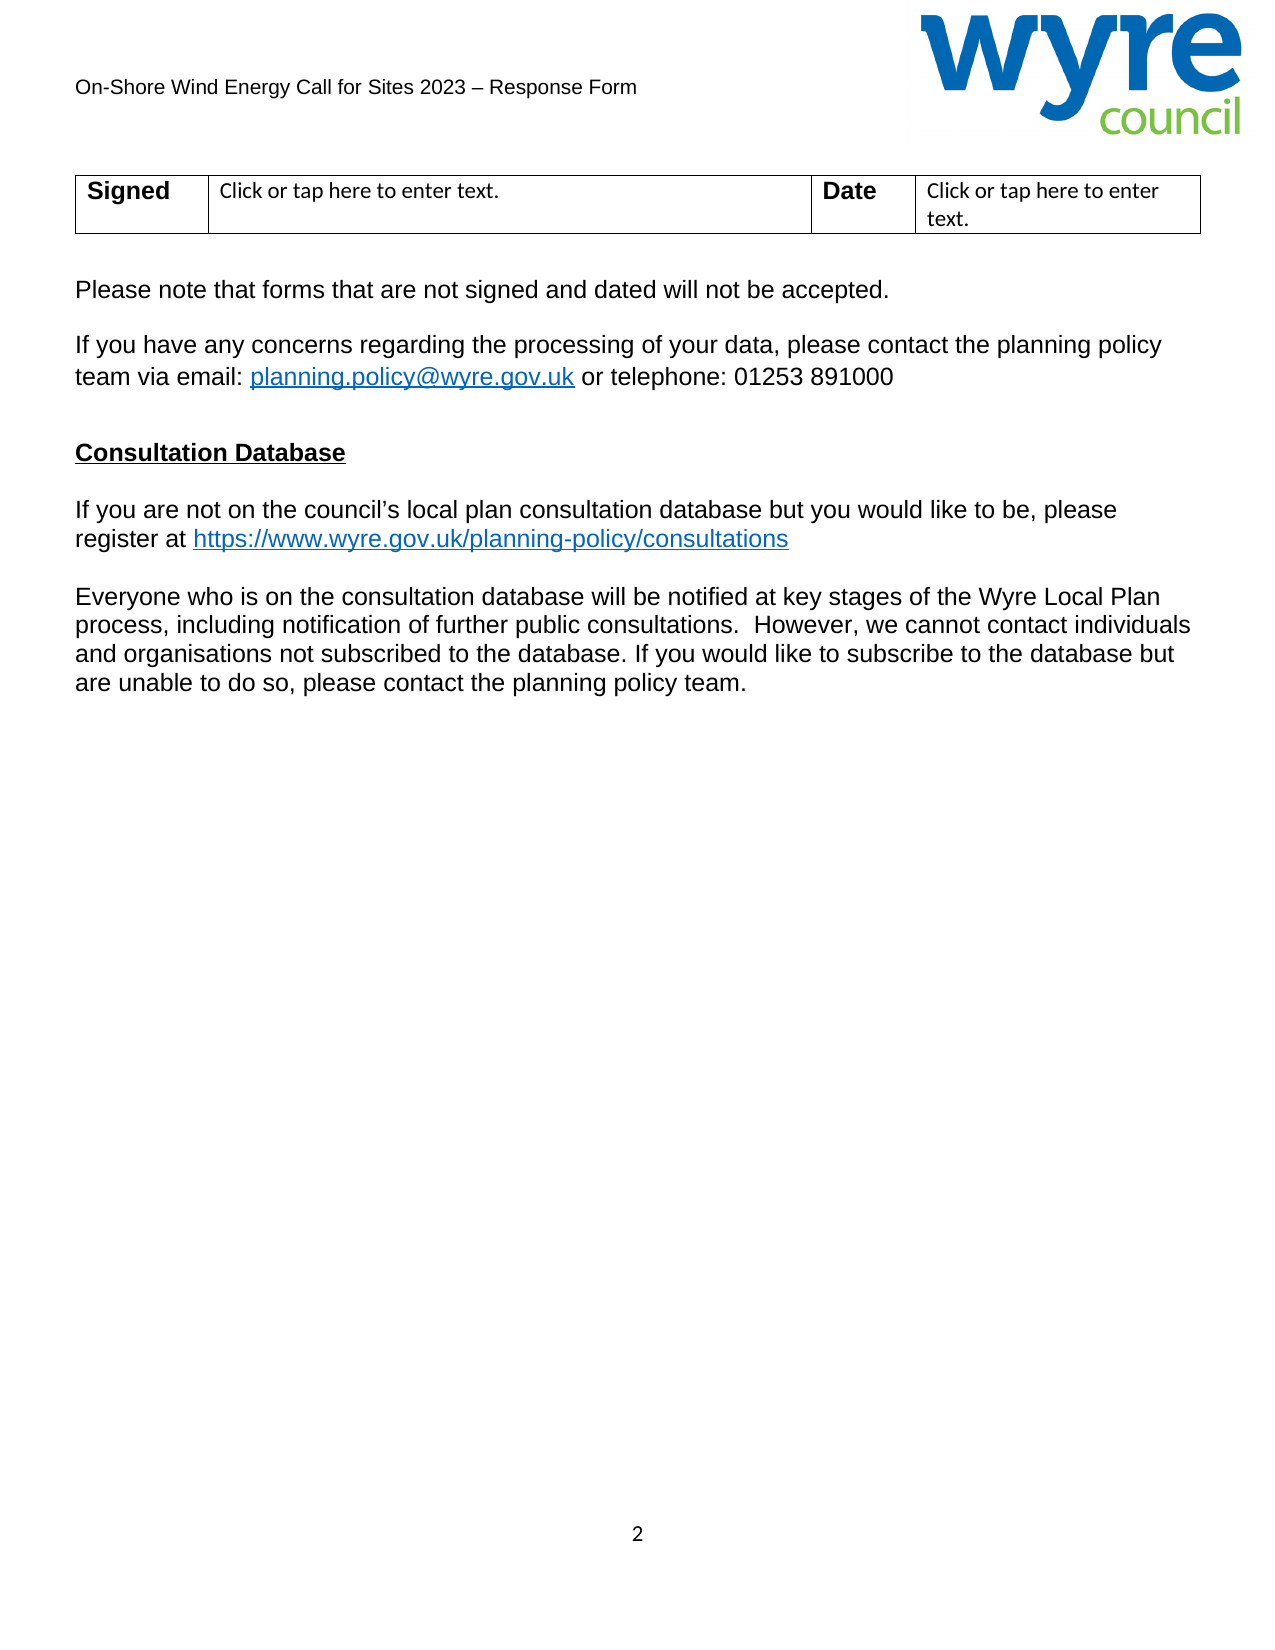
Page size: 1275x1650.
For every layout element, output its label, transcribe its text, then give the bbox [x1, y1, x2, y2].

text Please note that forms that are not signed and dated will not be accepted. [75, 275, 1200, 304]
text Everyone who is on the consultation database will be notified at key stages of the Wyre Local Plan process, including notification of further public consultations. However, we cannot contact individuals and organisations not subscribed to the database. If you would like to subscribe to the database but are unable to do so, please contact the planning policy team. [75, 582, 1200, 697]
text If you are not on the council’s local plan consultation database but you would like to be, please register at https://www.wyre.gov.uk/planning-policy/consultations [75, 496, 1200, 553]
table_header Date [812, 176, 915, 233]
table_header [209, 176, 811, 233]
table_header Signed [76, 176, 208, 233]
picture [905, 0, 1257, 150]
text If you have any concerns regarding the processing of your data, please contact the planning policy team via email: planning.policy@wyre.gov.uk or telephone: 01253 891000 [75, 331, 1200, 390]
text Consultation Database [75, 438, 1200, 467]
